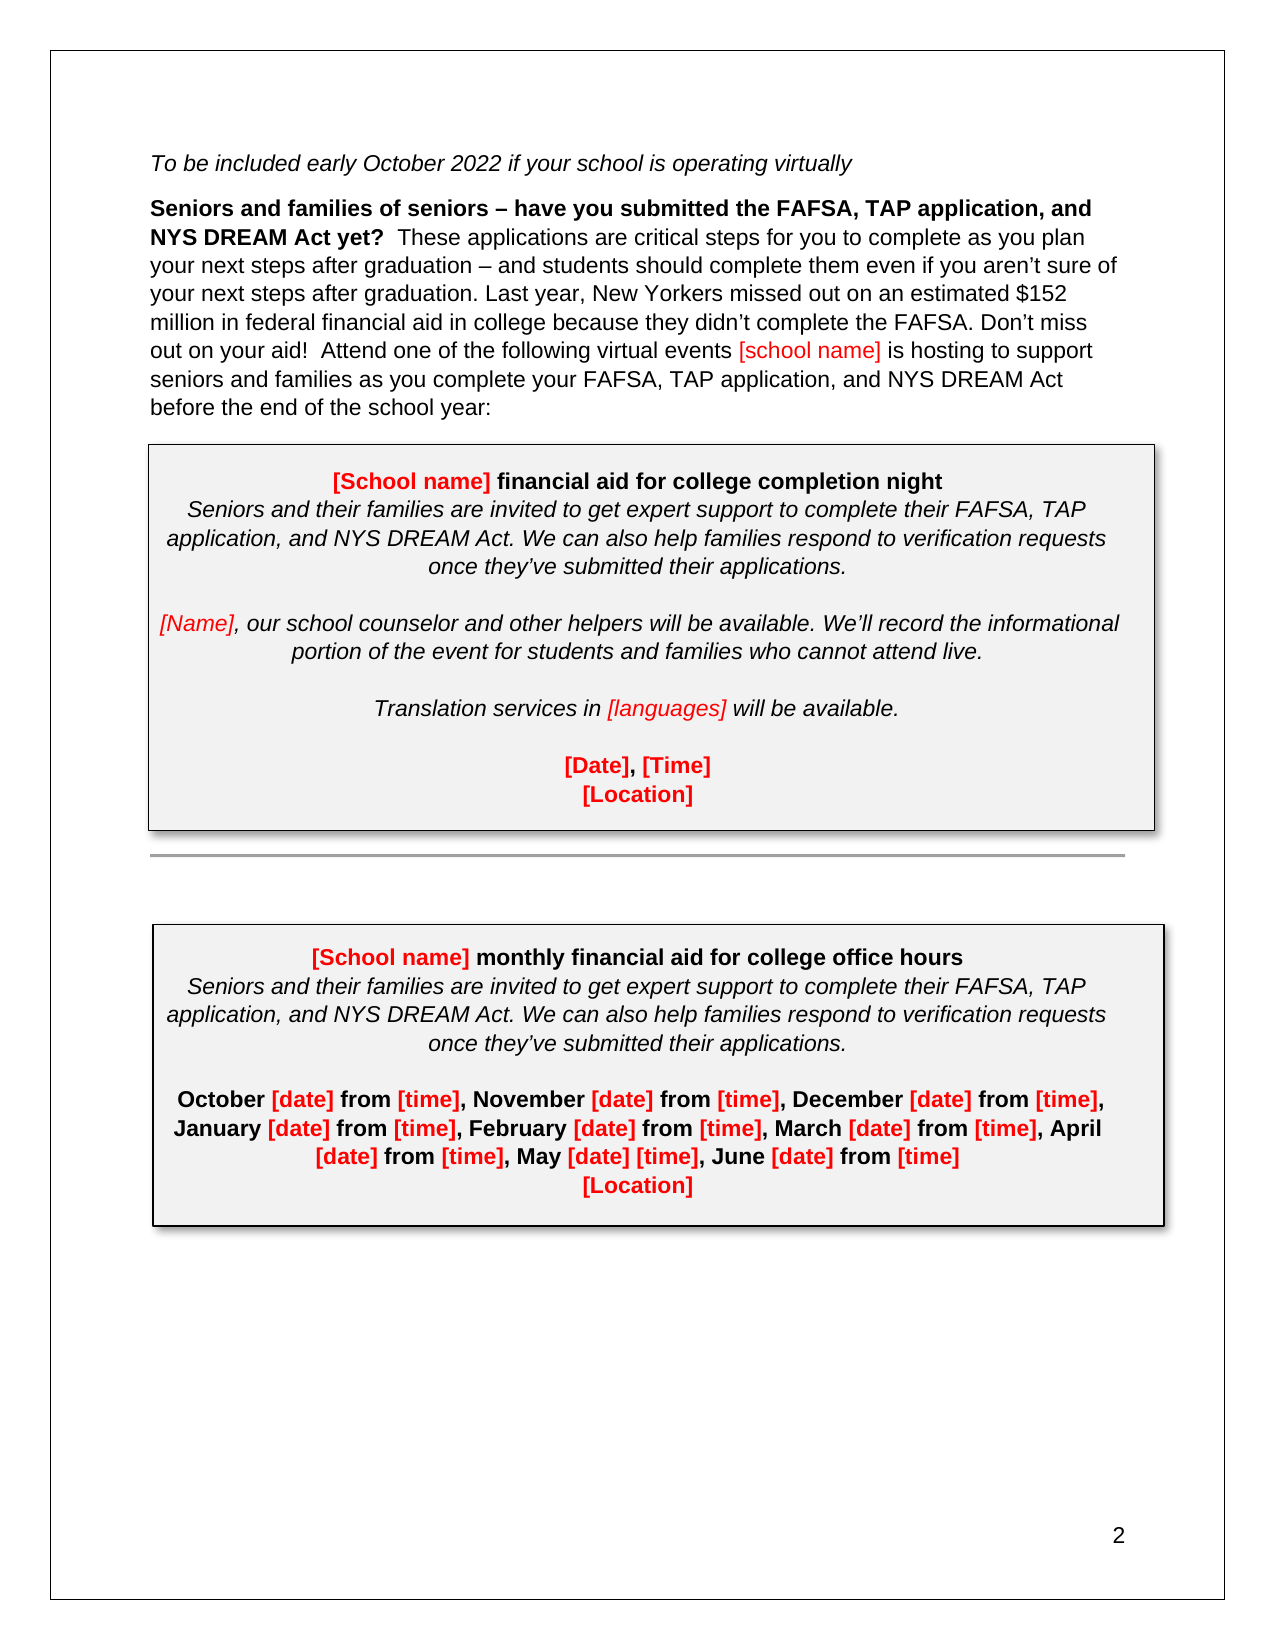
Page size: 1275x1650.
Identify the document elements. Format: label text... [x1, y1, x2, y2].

text [School name] financial aid for college completion night [150, 468, 1125, 494]
text To be included early October 2022 if your school is operating virtually [150, 150, 1125, 176]
text [Date], [Time] [150, 752, 1125, 778]
text Seniors and their families are invited to get expert support to complete their FAFSA, TAP application, and NYS DREAM Act. We can also help families respond to verification requests once they’ve submitted their applications. [150, 496, 1125, 579]
text [Location] [150, 781, 1125, 807]
text Seniors and their families are invited to get expert support to complete their FAFSA, TAP application, and NYS DREAM Act. We can also help families respond to verification requests once they’ve submitted their applications. [150, 973, 1125, 1056]
text Seniors and families of seniors – have you submitted the FAFSA, TAP application, and NYS DREAM Act yet? These applications are critical steps for you to complete as you plan your next steps after graduation – and students should complete them even if you aren’t sure of your next steps after graduation. Last year, New Yorkers missed out on an estimated $152 million in federal financial aid in college because they didn’t complete the FAFSA. Don’t miss out on your aid! Attend one of the following virtual events [school name] is hosting to support seniors and families as you complete your FAFSA, TAP application, and NYS DREAM Act before the end of the school year: [150, 195, 1125, 421]
text [Name], our school counselor and other helpers will be available. We’ll record the informational portion of the event for students and families who cannot attend live. [150, 610, 1125, 665]
text October [date] from [time], November [date] from [time], December [date] from [time], January [date] from [time], February [date] from [time], March [date] from [time], April [date] from [time], May [date] [time], June [date] from [time] [150, 1086, 1125, 1170]
text [Location] [150, 1172, 1125, 1198]
text Translation services in [languages] will be available. [150, 695, 1125, 722]
text [School name] monthly financial aid for college office hours [150, 944, 1125, 971]
